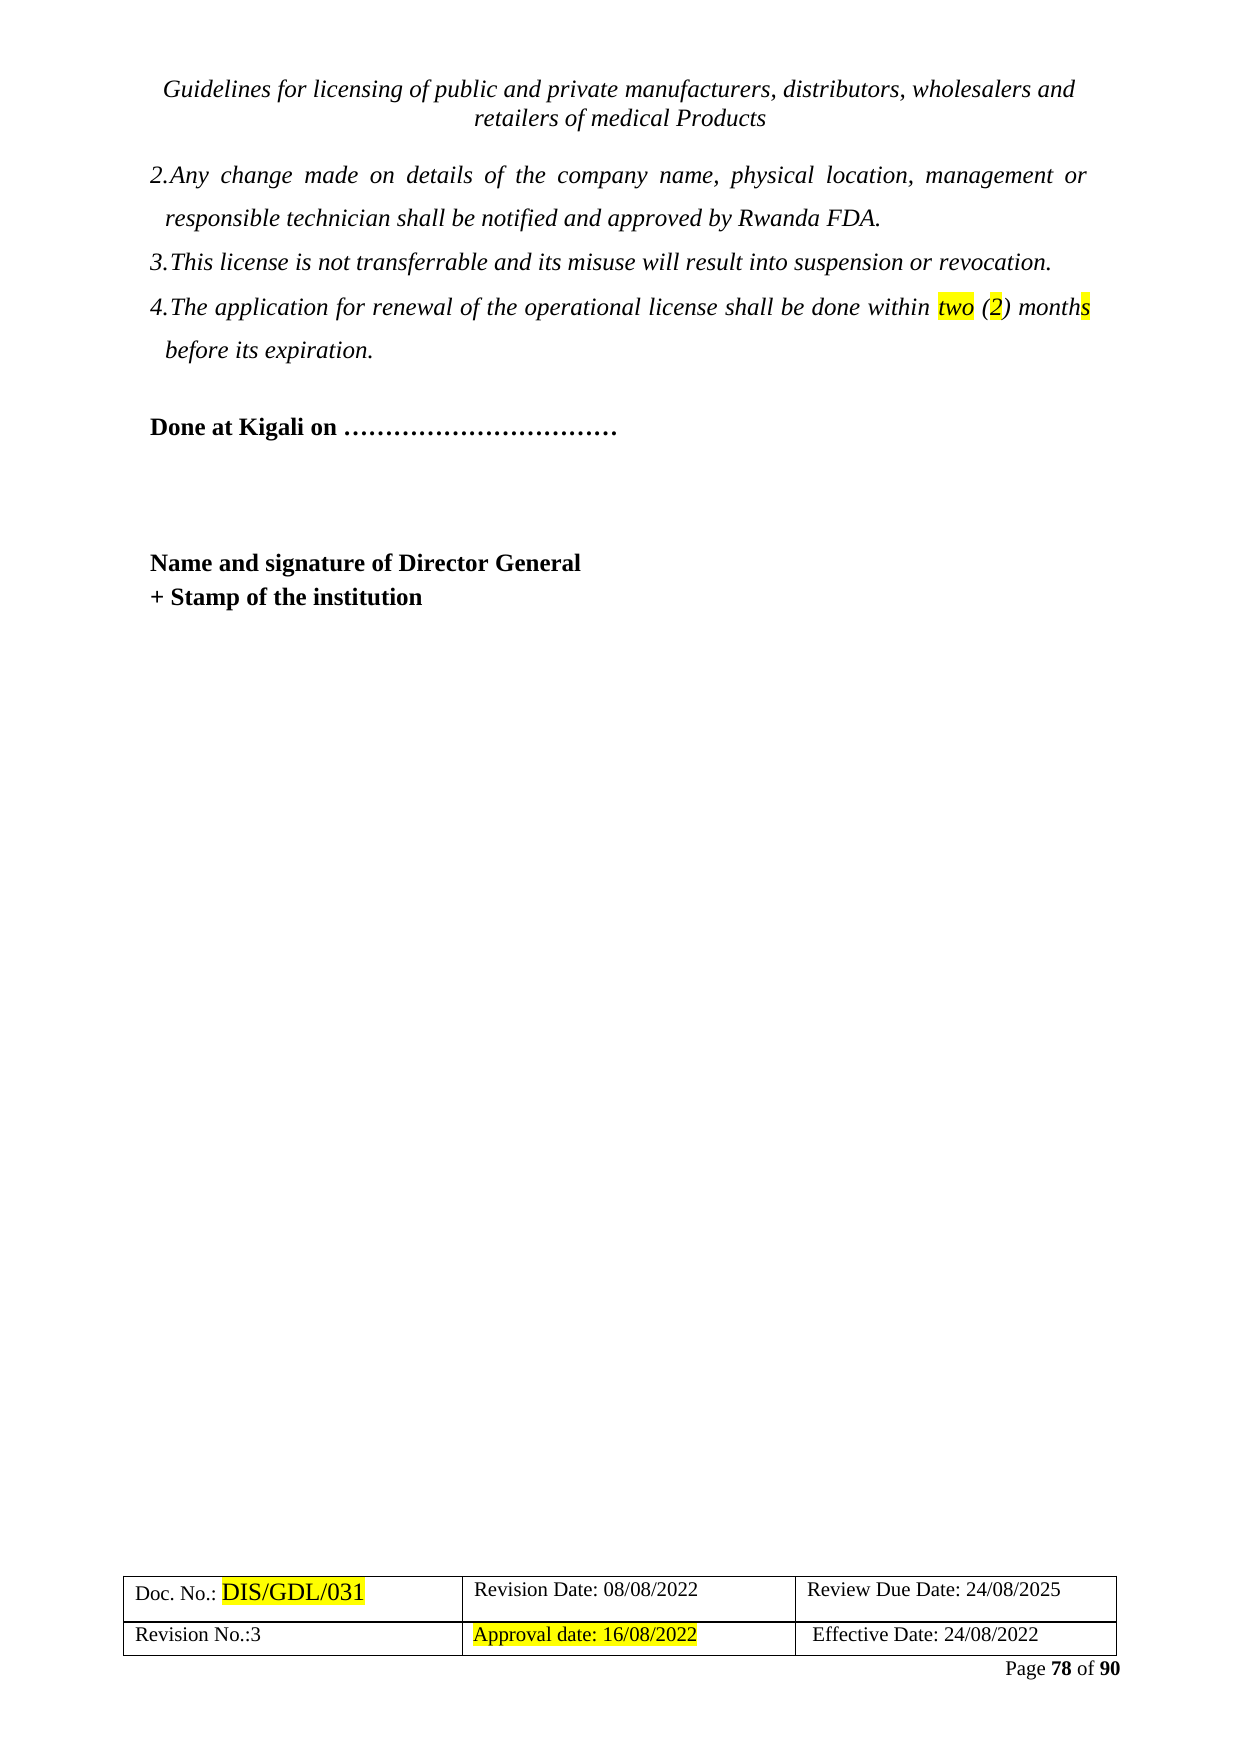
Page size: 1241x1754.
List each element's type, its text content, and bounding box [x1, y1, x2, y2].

text Name and signature of Director General [150, 548, 1090, 577]
text + Stamp of the institution [150, 582, 1090, 611]
text Done at Kigali on …………………………… [150, 412, 1090, 441]
list Any change made on details of the company name, physical location, management or responsible technician shall be notified and approved by Rwanda FDA. [150, 160, 1090, 232]
list This license is not transferrable and its misuse will result into suspension or revocation. [150, 247, 1090, 276]
list The application for renewal of the operational license shall be done within two (2) months before its expiration. [150, 292, 1090, 363]
